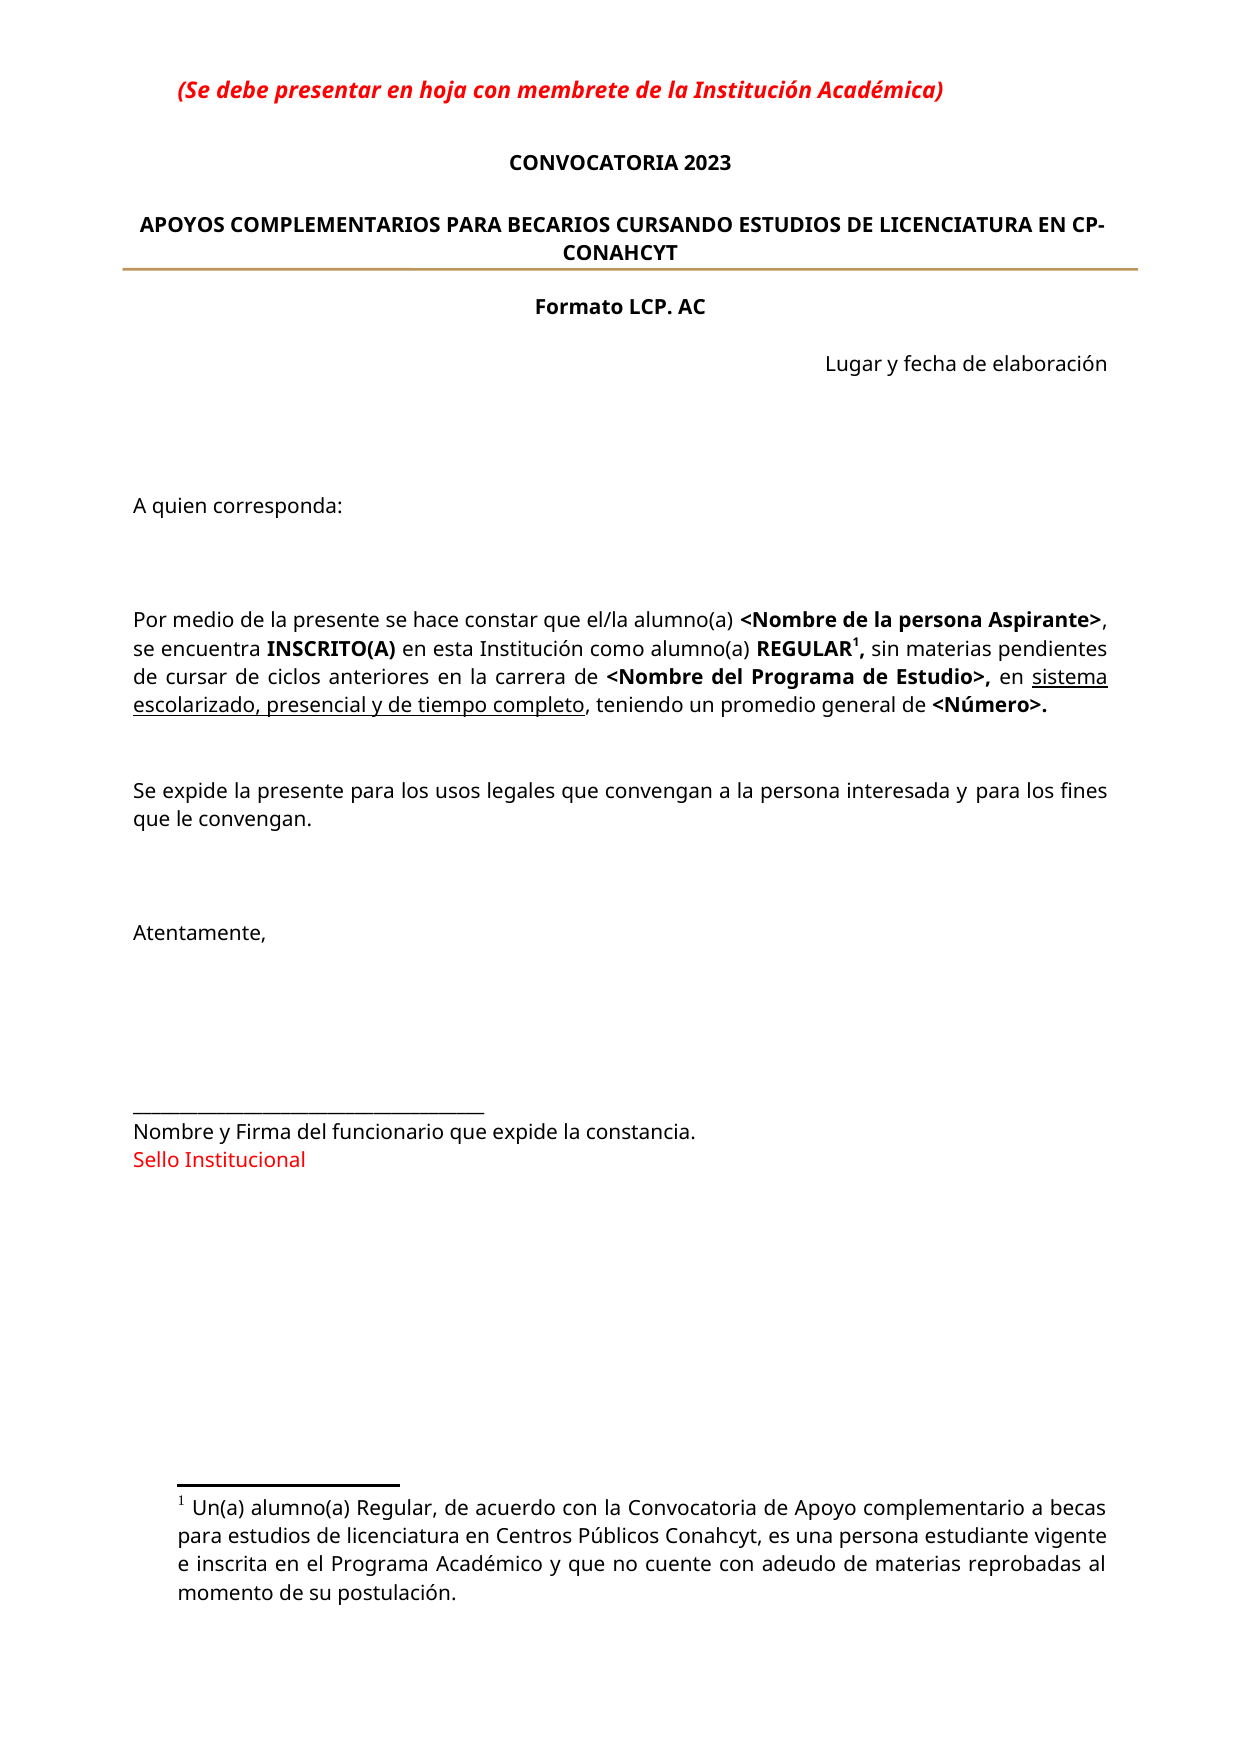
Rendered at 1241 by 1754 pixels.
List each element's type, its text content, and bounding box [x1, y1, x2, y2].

text Atentamente, [133, 918, 1107, 947]
text Lugar y fecha de elaboración [133, 349, 1107, 378]
text Nombre y Firma del funcionario que expide la constancia. [133, 1117, 1107, 1146]
text APOYOS COMPLEMENTARIOS PARA BECARIOS CURSANDO ESTUDIOS DE LICENCIATURA EN CP-CONAHCYT [133, 210, 1107, 267]
text Se expide la presente para los usos legales que convengan a la persona interesada y para los fines que le convengan. [133, 776, 1107, 833]
text Por medio de la presente se hace constar que el/la alumno(a) <Nombre de la persona Aspirante>, se encuentra INSCRITO(A) en esta Institución como alumno(a) REGULAR, sin materias pendientes de cursar de ciclos anteriores en la carrera de <Nombre del Programa de Estudio>, en sistema escolarizado, presencial y de tiempo completo, teniendo un promedio general de <Número>. [133, 605, 1107, 719]
text A quien corresponda: [133, 492, 1107, 520]
text ______________________________________ [133, 1089, 1107, 1117]
text CONVOCATORIA 2023 [133, 148, 1107, 176]
text Sello Institucional [133, 1146, 1107, 1174]
text Formato LCP. AC [133, 292, 1107, 321]
